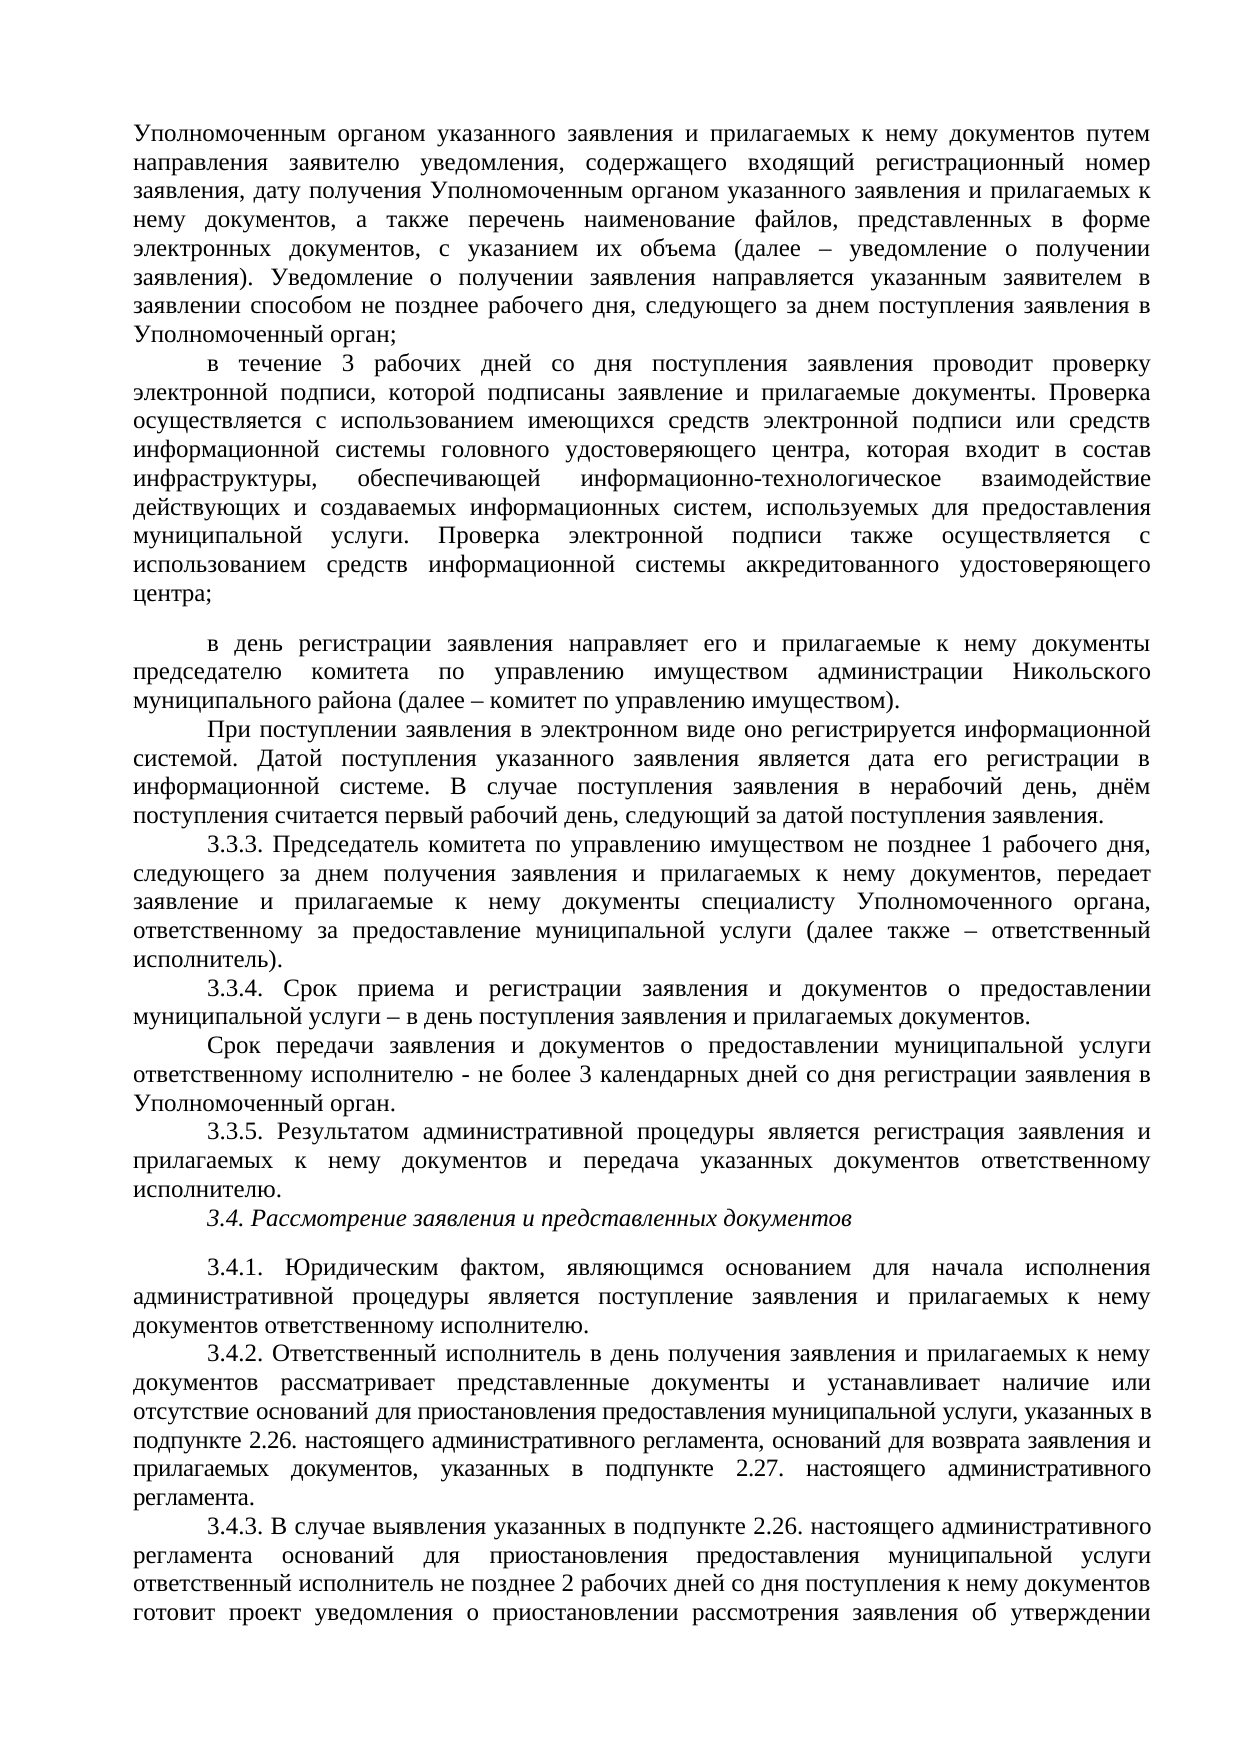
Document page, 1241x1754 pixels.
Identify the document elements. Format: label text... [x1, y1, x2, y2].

text 3.4. Рассмотрение заявления и представленных документов [133, 1203, 1152, 1231]
text 3.3.3. Председатель комитета по управлению имуществом не позднее 1 рабочего дня, следующего за днем получения заявления и прилагаемых к нему документов, передает заявление и прилагаемые к нему документы специалисту Уполномоченного органа, ответственному за предоставление муниципальной услуги (далее также – ответственный исполнитель). [133, 829, 1152, 973]
text При поступлении заявления в электронном виде оно регистрируется информационной системой. Датой поступления указанного заявления является дата его регистрации в информационной системе. В случае поступления заявления в нерабочий день, днём поступления считается первый рабочий день, следующий за датой поступления заявления. [133, 714, 1152, 829]
text 3.3.4. Срок приема и регистрации заявления и документов о предоставлении муниципальной услуги – в день поступления заявления и прилагаемых документов. [133, 973, 1152, 1030]
text в день регистрации заявления направляет его и прилагаемые к нему документы председателю комитета по управлению имуществом администрации Никольского муниципального района (далее – комитет по управлению имуществом). [133, 628, 1152, 714]
text 3.4.2. Ответственный исполнитель в день получения заявления и прилагаемых к нему документов рассматривает представленные документы и устанавливает наличие или отсутствие оснований для приостановления предоставления муниципальной услуги, указанных в подпункте 2.26. настоящего административного регламента, оснований для возврата заявления и прилагаемых документов, указанных в подпункте 2.27. настоящего административного регламента. [133, 1338, 1152, 1511]
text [133, 1511, 1152, 1626]
text Срок передачи заявления и документов о предоставлении муниципальной услуги ответственному исполнителю - не более 3 календарных дней со дня регистрации заявления в Уполномоченный орган. [133, 1030, 1152, 1116]
text 3.3.5. Результатом административной процедуры является регистрация заявления и прилагаемых к нему документов и передача указанных документов ответственному исполнителю. [133, 1116, 1152, 1203]
text 3.4.1. Юридическим фактом, являющимся основанием для начала исполнения административной процедуры является поступление заявления и прилагаемых к нему документов ответственному исполнителю. [133, 1252, 1152, 1338]
text в течение 3 рабочих дней со дня поступления заявления проводит проверку электронной подписи, которой подписаны заявление и прилагаемые документы. Проверка осуществляется с использованием имеющихся средств электронной подписи или средств информационной системы головного удостоверяющего центра, которая входит в состав инфраструктуры, обеспечивающей информационно-технологическое взаимодействие действующих и создаваемых информационных систем, используемых для предоставления муниципальной услуги. Проверка электронной подписи также осуществляется с использованием средств информационной системы аккредитованного удостоверяющего центра; [133, 348, 1152, 607]
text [133, 118, 1152, 348]
